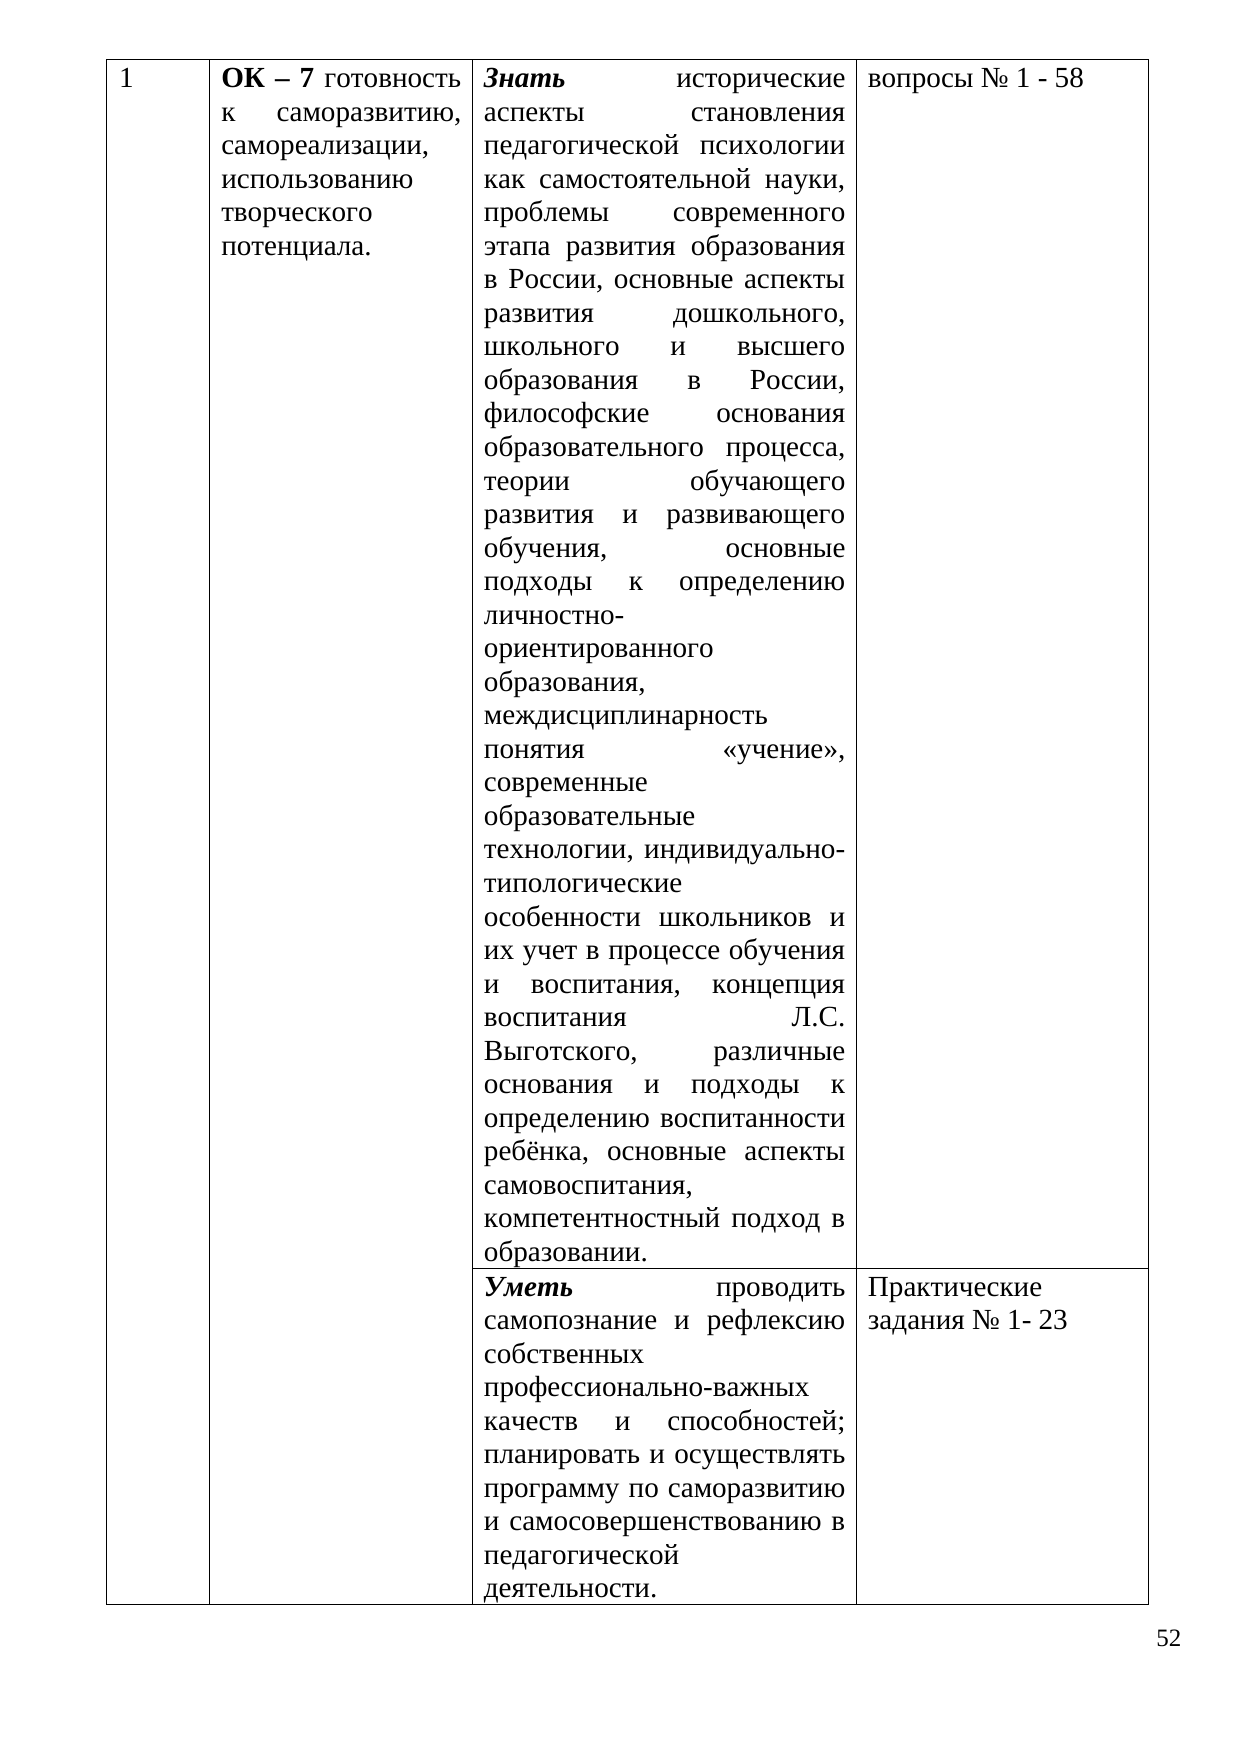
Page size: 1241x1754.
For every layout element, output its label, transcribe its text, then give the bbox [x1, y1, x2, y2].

table_cell 1 [107, 60, 209, 1604]
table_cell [473, 1269, 856, 1604]
table_cell ОК – 7 готовность к саморазвитию, самореализации, использованию творческого потенциала. [210, 60, 472, 1604]
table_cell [857, 1269, 1148, 1604]
table_cell Знать исторические аспекты становления педагогической психологии как самостоятельной науки, проблемы современного этапа развития образования в России, основные аспекты развития дошкольного, школьного и высшего образования в России, философские основания образовательного процесса, теории обучающего развития и развивающего обучения, основные подходы к определению личностно-ориентированного образования, междисциплинарность понятия «учение», современные образовательные технологии, индивидуально-типологические особенности школьников и их учет в процессе обучения и воспитания, концепция воспитания Л.С. Выготского, различные основания и подходы к определению воспитанности ребёнка, основные аспекты самовоспитания, компетентностный подход в образовании. [473, 60, 856, 1268]
table_cell вопросы № 1 - 58 [857, 60, 1148, 1268]
